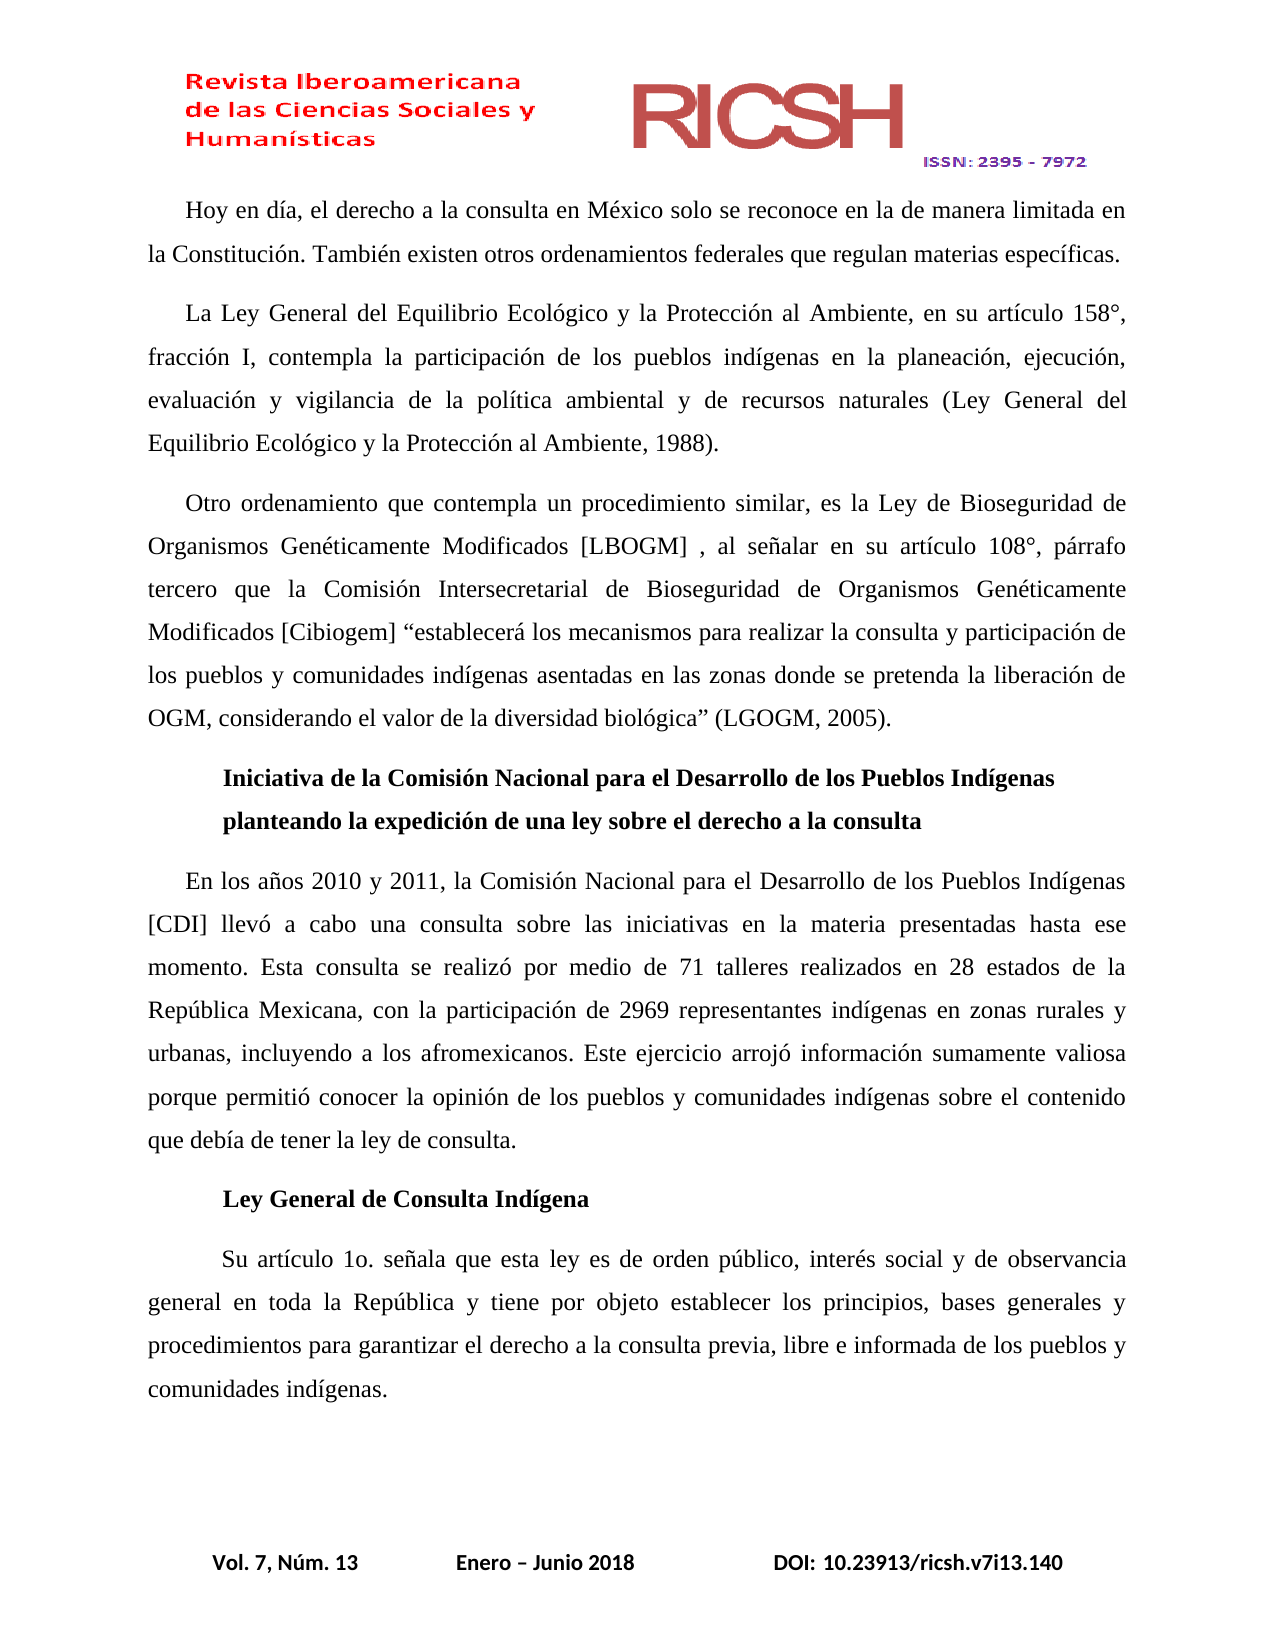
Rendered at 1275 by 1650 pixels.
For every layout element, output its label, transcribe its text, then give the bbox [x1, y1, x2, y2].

picture [185, 73, 1090, 168]
text La Ley General del Equilibrio Ecológico y la Protección al Ambiente, en su artículo 158°, fracción I, contempla la participación de los pueblos indígenas en la planeación, ejecución, evaluación y vigilancia de la política ambiental y de recursos naturales (Ley General del Equilibrio Ecológico y la Protección al Ambiente, 1988). [148, 298, 1127, 457]
list Iniciativa de la Comisión Nacional para el Desarrollo de los Pueblos Indígenas planteando la expedición de una ley sobre el derecho a la consulta [223, 763, 1127, 835]
text Hoy en día, el derecho a la consulta en México solo se reconoce en la de manera limitada en la Constitución. También existen otros ordenamientos federales que regulan materias específicas. [148, 196, 1127, 267]
text Su artículo 1o. señala que esta ley es de orden público, interés social y de observancia general en toda la República y tiene por objeto establecer los principios, bases generales y procedimientos para garantizar el derecho a la consulta previa, libre e informada de los pueblos y comunidades indígenas. [148, 1244, 1127, 1402]
text En los años 2010 y 2011, la Comisión Nacional para el Desarrollo de los Pueblos Indígenas [CDI] llevó a cabo una consulta sobre las iniciativas en la materia presentadas hasta ese momento. Esta consulta se realizó por medio de 71 talleres realizados en 28 estados de la República Mexicana, con la participación de 2969 representantes indígenas en zonas rurales y urbanas, incluyendo a los afromexicanos. Este ejercicio arrojó información sumamente valiosa porque permitió conocer la opinión de los pueblos y comunidades indígenas sobre el contenido que debía de tener la ley de consulta. [148, 866, 1127, 1153]
text Otro ordenamiento que contempla un procedimiento similar, es la Ley de Bioseguridad de Organismos Genéticamente Modificados [LBOGM] , al señalar en su artículo 108°, párrafo tercero que la Comisión Intersecretarial de Bioseguridad de Organismos Genéticamente Modificados [Cibiogem] “establecerá los mecanismos para realizar la consulta y participación de los pueblos y comunidades indígenas asentadas en las zonas donde se pretenda la liberación de OGM, considerando el valor de la diversidad biológica” (LGOGM, 2005). [148, 488, 1127, 732]
list Ley General de Consulta Indígena [223, 1184, 1127, 1213]
